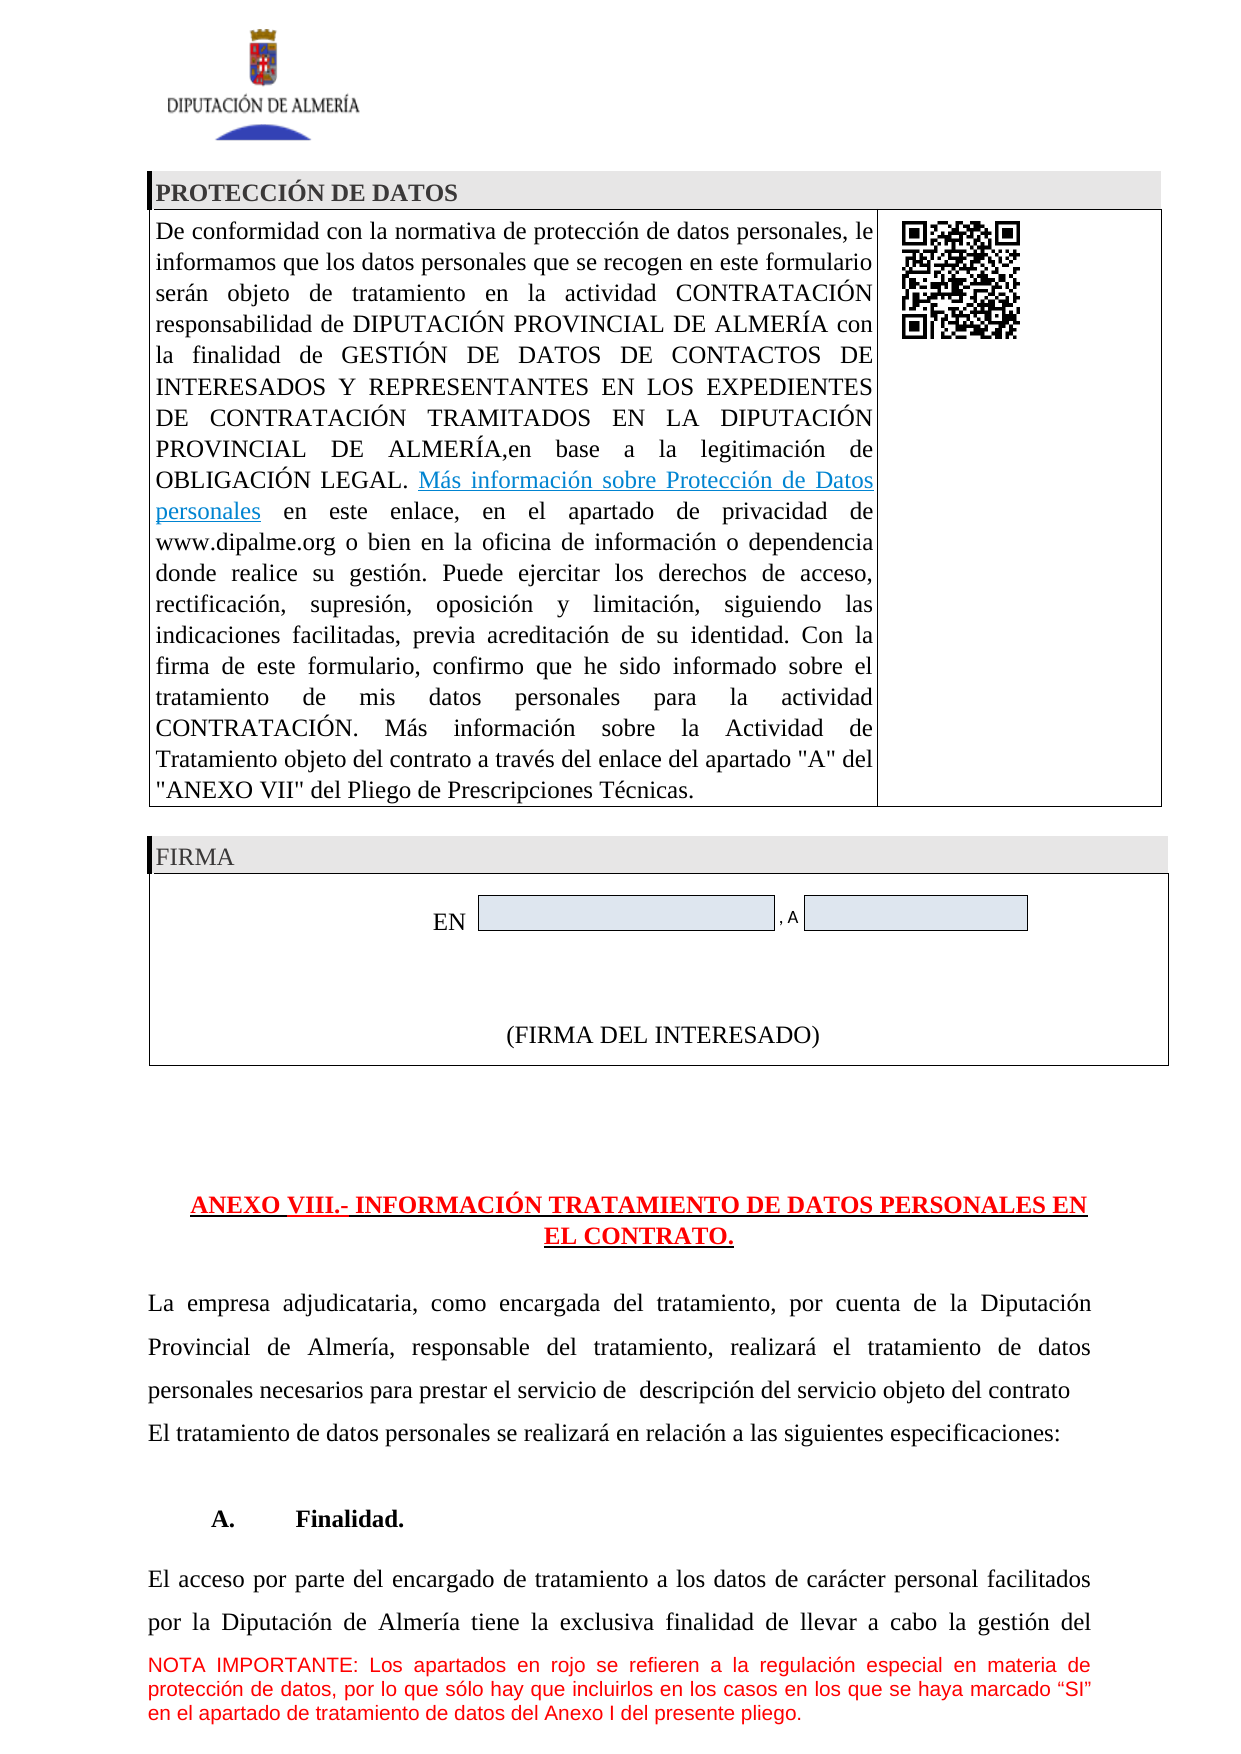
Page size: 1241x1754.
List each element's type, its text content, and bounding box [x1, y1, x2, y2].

table_cell EN (FIRMA DEL INTERESADO) [150, 873, 1168, 1065]
picture [167, 29, 361, 142]
table_cell [878, 210, 1161, 806]
text El tratamiento de datos personales se realizará en relación a las siguientes especificaciones: [148, 1418, 1092, 1447]
table_header FIRMA [152, 836, 1168, 873]
text ANEXO VIII.- INFORMACIÓN TRATAMIENTO DE DATOS PERSONALES EN EL CONTRATO. [185, 1190, 1092, 1250]
list Finalidad. [211, 1504, 1092, 1533]
picture [897, 216, 1024, 343]
text La empresa adjudicataria, como encargada del tratamiento, por cuenta de la Diputación Provincial de Almería, responsable del tratamiento, realizará el tratamiento de datos personales necesarios para prestar el servicio de descripción del servicio objeto del contrato [148, 1288, 1092, 1403]
table_header PROTECCIÓN DE DATOS [152, 171, 1161, 209]
table_cell De conformidad con la normativa de protección de datos personales, le informamos que los datos personales que se recogen en este formulario serán objeto de tratamiento en la actividad CONTRATACIÓN responsabilidad de DIPUTACIÓN PROVINCIAL DE ALMERÍA con la finalidad de GESTIÓN DE DATOS DE CONTACTOS DE INTERESADOS Y REPRESENTANTES EN LOS EXPEDIENTES DE CONTRATACIÓN TRAMITADOS EN LA DIPUTACIÓN PROVINCIAL DE ALMERÍA,en base a la legitimación de OBLIGACIÓN LEGAL. Más información sobre Protección de Datos personales en este enlace, en el apartado de privacidad de www.dipalme.org o bien en la oficina de información o dependencia donde realice su gestión. Puede ejercitar los derechos de acceso, rectificación, supresión, oposición y limitación, siguiendo las indicaciones facilitadas, previa acreditación de su identidad. Con la firma de este formulario, confirmo que he sido informado sobre el tratamiento de mis datos personales para la actividad CONTRATACIÓN. Más información sobre la Actividad de Tratamiento objeto del contrato a través del enlace del apartado "A" del "ANEXO VII" del Pliego de Prescripciones Técnicas. [150, 209, 877, 806]
